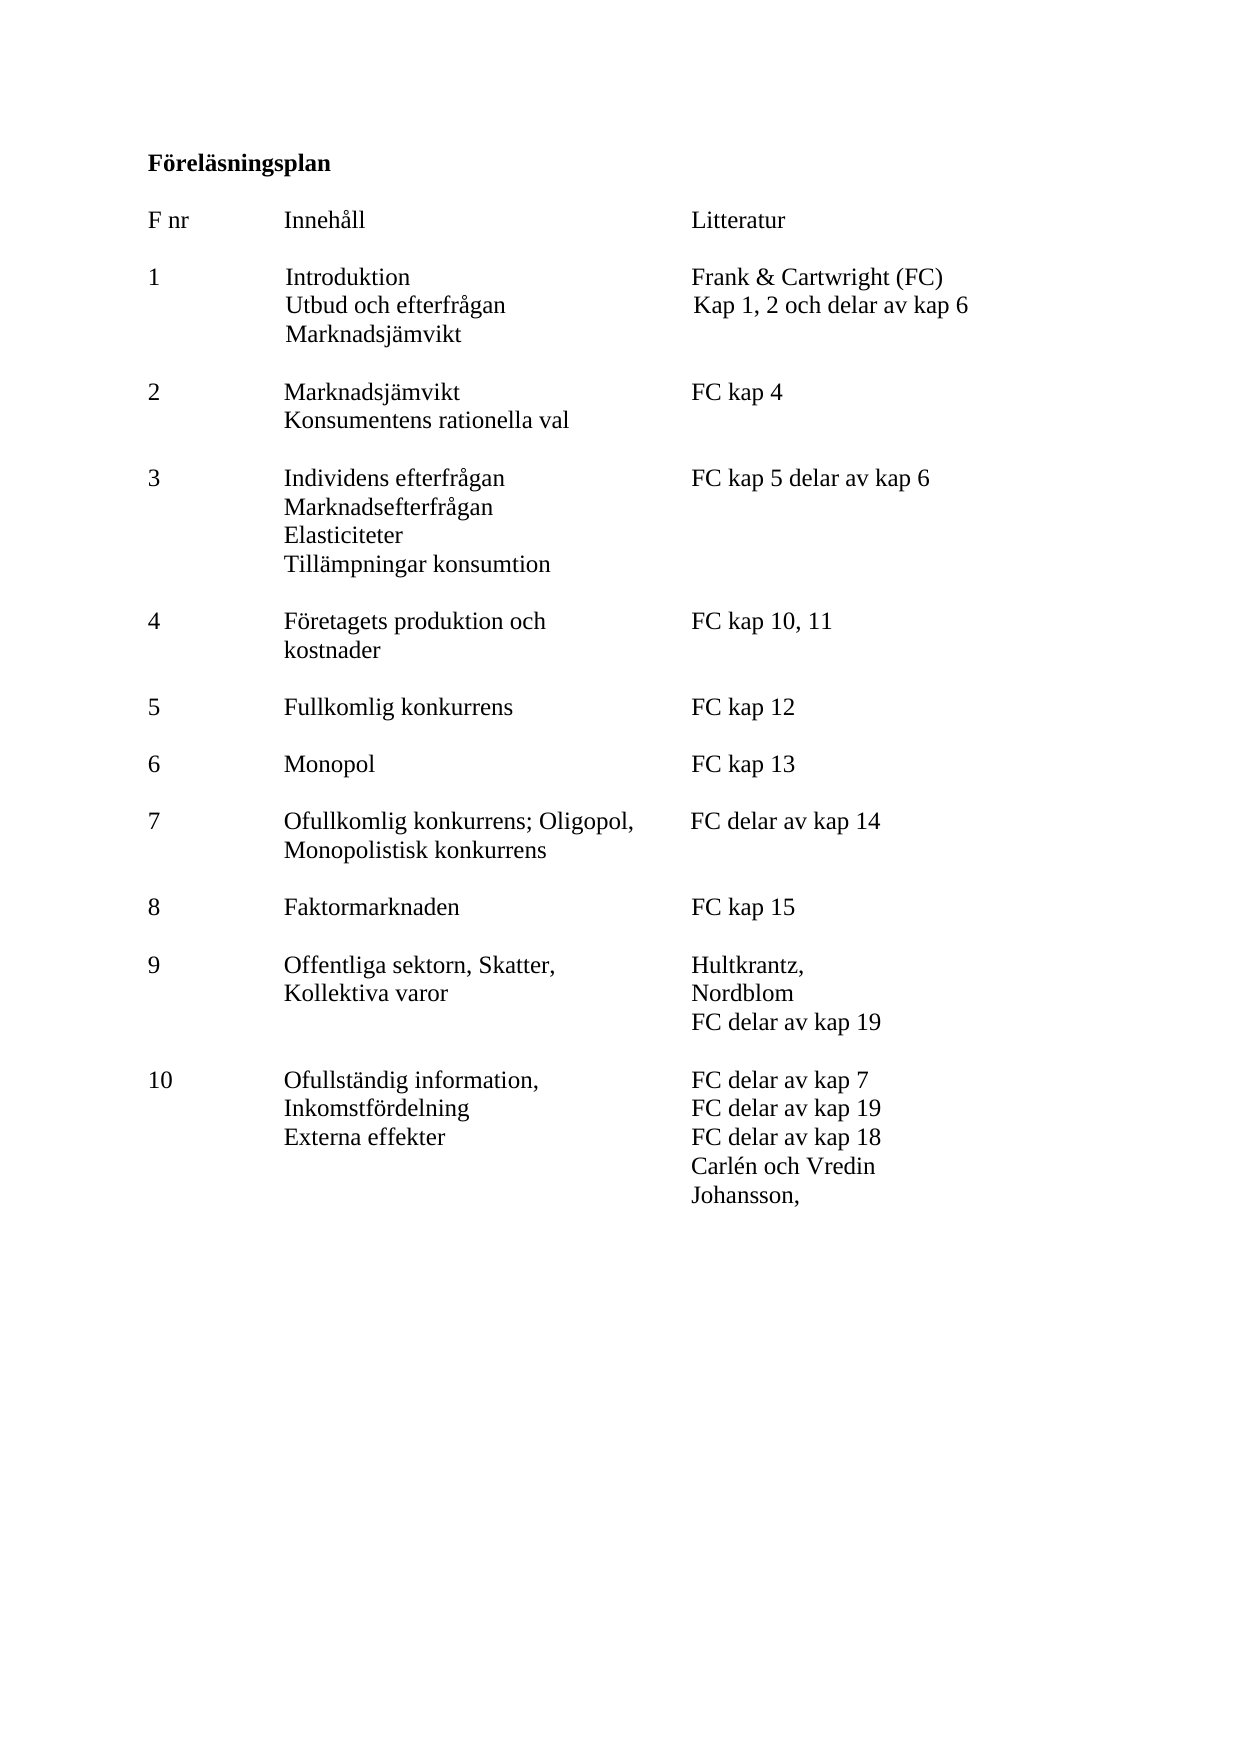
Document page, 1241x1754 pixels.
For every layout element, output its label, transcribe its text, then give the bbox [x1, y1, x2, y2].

text Johansson, [691, 1180, 1093, 1208]
text 3 Individens efterfrågan FC kap 5 delar av kap 6 [148, 463, 1093, 492]
text F nr Innehåll Litteratur [148, 205, 1093, 234]
text Carlén och Vredin [283, 1151, 1093, 1180]
text 9 Offentliga sektorn, Skatter, Hultkrantz, [148, 950, 1093, 978]
text 2 Marknadsjämvikt FC kap 4 Konsumentens rationella val [148, 377, 1093, 434]
text Kollektiva varor Nordblom [148, 978, 1093, 1007]
text 8 Faktormarknaden FC kap 15 [148, 892, 1093, 921]
text Föreläsningsplan [148, 148, 1093, 176]
text 5 Fullkomlig konkurrens FC kap 12 [148, 692, 1093, 721]
text Monopolistisk konkurrens [148, 835, 1093, 863]
text Utbud och efterfrågan Kap 1, 2 och delar av kap 6 [148, 291, 1093, 319]
text Externa effekter FC delar av kap 18 [148, 1122, 1093, 1151]
text Inkomstfördelning FC delar av kap 19 [148, 1093, 1093, 1122]
list Introduktion Frank & Cartwright (FC) [148, 262, 1093, 291]
text 7 Ofullkomlig konkurrens; Oligopol, FC delar av kap 14 [148, 806, 1093, 835]
text Elasticiteter Tillämpningar konsumtion [148, 521, 1093, 578]
text Marknadsjämvikt [148, 319, 1093, 348]
text 6 Monopol FC kap 13 [148, 749, 1093, 778]
text kostnader [148, 635, 1093, 664]
text FC delar av kap 19 [148, 1007, 1093, 1036]
text Marknadsefterfrågan [148, 492, 1093, 521]
text 4 Företagets produktion och FC kap 10, 11 [148, 606, 1093, 635]
text 10 Ofullständig information, FC delar av kap 7 [148, 1065, 1093, 1093]
